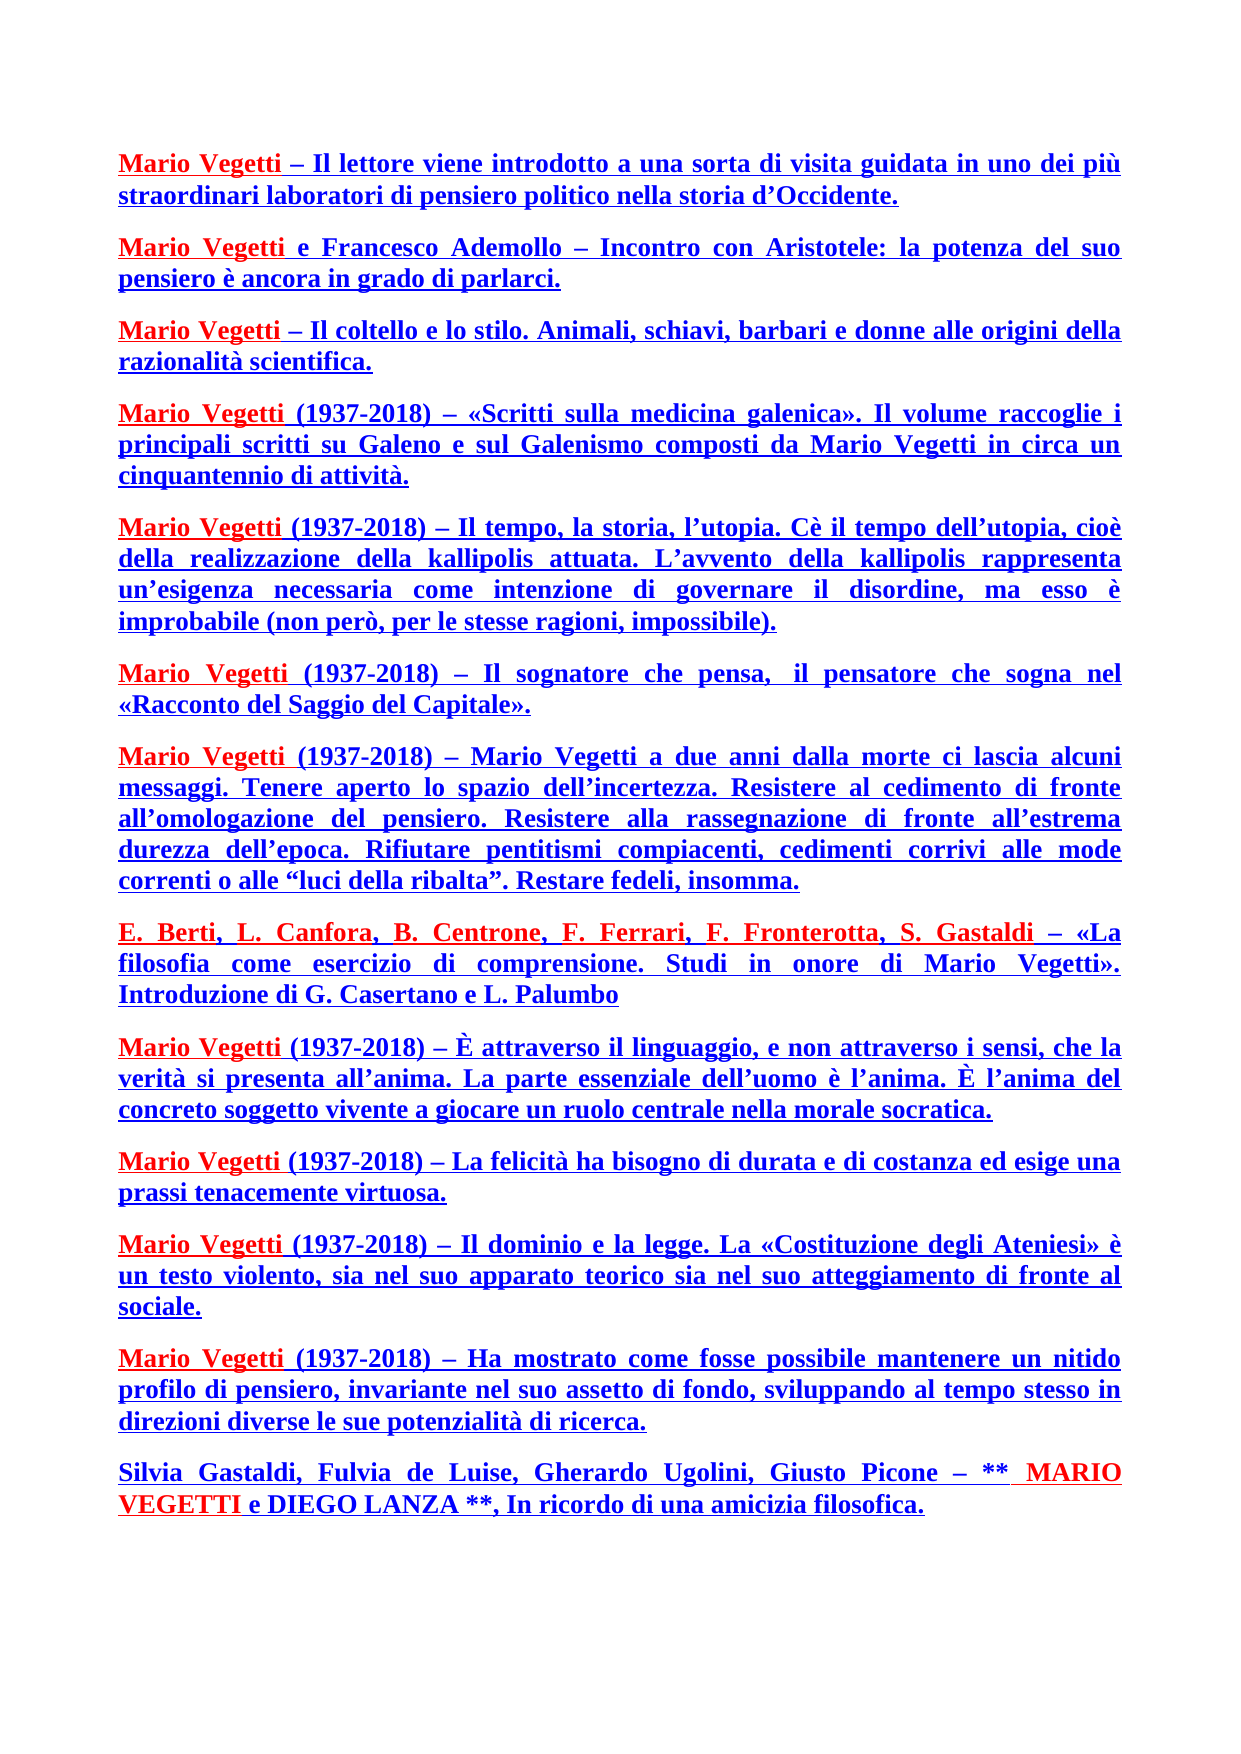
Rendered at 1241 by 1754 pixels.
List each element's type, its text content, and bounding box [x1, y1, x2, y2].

text Mario Vegetti (1937-2018) – È attraverso il linguaggio, e non attraverso i sensi, che la verità si presenta all’anima. La parte essenziale dell’uomo è l’anima. È l’anima del concreto soggetto vivente a giocare un ruolo centrale nella morale socratica. [118, 1090, 1122, 1124]
subtitle Silvia Gastaldi, Fulvia de Luise, Gherardo Ugolini, Giusto Picone – ** MARIO VEGETTI e DIEGO LANZA **, In ricordo di una amicizia filosofica. [118, 1457, 1122, 1484]
subtitle Mario Vegetti (1937-2018) – Mario Vegetti a due anni dalla morte ci lascia alcuni messaggi. Tenere aperto lo spazio dell’incertezza. Resistere al cedimento di fronte all’omologazione del pensiero. Resistere alla rassegnazione di fronte all’estrema durezza dell’epoca. Rifiutare pentitismi compiacenti, cedimenti corrivi alle mode correnti o alle “luci della ribalta”. Restare fedeli, insomma. [118, 862, 1122, 896]
subtitle Mario Vegetti (1937-2018) – Mario Vegetti a due anni dalla morte ci lascia alcuni messaggi. Tenere aperto lo spazio dell’incertezza. Resistere al cedimento di fronte all’omologazione del pensiero. Resistere alla rassegnazione di fronte all’estrema durezza dell’epoca. Rifiutare pentitismi compiacenti, cedimenti corrivi alle mode correnti o alle “luci della ribalta”. Restare fedeli, insomma. [118, 799, 1122, 829]
text Mario Vegetti (1937-2018) – La felicità ha bisogno di durata e di costanza ed esige una prassi tenacemente virtuosa. [118, 1145, 1122, 1207]
text E. Berti, L. Canfora, B. Centrone, F. Ferrari, F. Fronterotta, S. Gastaldi – «La filosofia come esercizio di comprensione. Studi in onore di Mario Vegetti». Introduzione di G. Casertano e L. Palumbo [118, 916, 1122, 1010]
subtitle Mario Vegetti (1937-2018) – Il dominio e la legge. La «Costituzione degli Ateniesi» è un testo violento, sia nel suo apparato teorico sia nel suo atteggiamento di fronte al sociale. [118, 1257, 1122, 1286]
subtitle Mario Vegetti (1937-2018) – Il sognatore che pensa, il pensatore che sogna nel «Racconto del Saggio del Capitale». [118, 685, 1122, 719]
subtitle Mario Vegetti (1937-2018) – Il tempo, la storia, l’utopia. Cè il tempo dell’utopia, cioè della realizzazione della kallipolis attuata. L’avvento della kallipolis rappresenta un’esigenza necessaria come intenzione di governare il disordine, ma esso è improbabile (non però, per le stesse ragioni, impossibile). [118, 540, 1122, 569]
subtitle Mario Vegetti (1937-2018) – Il tempo, la storia, l’utopia. Cè il tempo dell’utopia, cioè della realizzazione della kallipolis attuata. L’avvento della kallipolis rappresenta un’esigenza necessaria come intenzione di governare il disordine, ma esso è improbabile (non però, per le stesse ragioni, impossibile). [118, 511, 1122, 538]
subtitle Mario Vegetti (1937-2018) – «Scritti sulla medicina galenica». Il volume raccoglie i principali scritti su Galeno e sul Galenismo composti da Mario Vegetti in circa un cinquantennio di attività. [118, 426, 1122, 455]
subtitle Silvia Gastaldi, Fulvia de Luise, Gherardo Ugolini, Giusto Picone – ** MARIO VEGETTI e DIEGO LANZA **, In ricordo di una amicizia filosofica. [118, 1485, 1122, 1519]
subtitle Mario Vegetti (1937-2018) – Mario Vegetti a due anni dalla morte ci lascia alcuni messaggi. Tenere aperto lo spazio dell’incertezza. Resistere al cedimento di fronte all’omologazione del pensiero. Resistere alla rassegnazione di fronte all’estrema durezza dell’epoca. Rifiutare pentitismi compiacenti, cedimenti corrivi alle mode correnti o alle “luci della ribalta”. Restare fedeli, insomma. [118, 740, 1122, 767]
text Mario Vegetti (1937-2018) – Ha mostrato come fosse possibile mantenere un nitido profilo di pensiero, invariante nel suo assetto di fondo, sviluppando al tempo stesso in direzioni diverse le sue potenzialità di ricerca. [118, 1342, 1122, 1401]
subtitle Mario Vegetti (1937-2018) – Il tempo, la storia, l’utopia. Cè il tempo dell’utopia, cioè della realizzazione della kallipolis attuata. L’avvento della kallipolis rappresenta un’esigenza necessaria come intenzione di governare il disordine, ma esso è improbabile (non però, per le stesse ragioni, impossibile). [118, 571, 1122, 636]
subtitle Mario Vegetti (1937-2018) – Il dominio e la legge. La «Costituzione degli Ateniesi» è un testo violento, sia nel suo apparato teorico sia nel suo atteggiamento di fronte al sociale. [118, 1228, 1122, 1255]
text Mario Vegetti (1937-2018) – È attraverso il linguaggio, e non attraverso i sensi, che la verità si presenta all’anima. La parte essenziale dell’uomo è l’anima. È l’anima del concreto soggetto vivente a giocare un ruolo centrale nella morale socratica. [118, 1031, 1122, 1058]
subtitle Mario Vegetti (1937-2018) – «Scritti sulla medicina galenica». Il volume raccoglie i principali scritti su Galeno e sul Galenismo composti da Mario Vegetti in circa un cinquantennio di attività. [118, 397, 1122, 424]
text Mario Vegetti (1937-2018) – È attraverso il linguaggio, e non attraverso i sensi, che la verità si presenta all’anima. La parte essenziale dell’uomo è l’anima. È l’anima del concreto soggetto vivente a giocare un ruolo centrale nella morale socratica. [118, 1059, 1122, 1089]
subtitle Mario Vegetti (1937-2018) – Il dominio e la legge. La «Costituzione degli Ateniesi» è un testo violento, sia nel suo apparato teorico sia nel suo atteggiamento di fronte al sociale. [118, 1288, 1122, 1321]
subtitle Mario Vegetti (1937-2018) – Mario Vegetti a due anni dalla morte ci lascia alcuni messaggi. Tenere aperto lo spazio dell’incertezza. Resistere al cedimento di fronte all’omologazione del pensiero. Resistere alla rassegnazione di fronte all’estrema durezza dell’epoca. Rifiutare pentitismi compiacenti, cedimenti corrivi alle mode correnti o alle “luci della ribalta”. Restare fedeli, insomma. [118, 768, 1122, 798]
subtitle Mario Vegetti (1937-2018) – «Scritti sulla medicina galenica». Il volume raccoglie i principali scritti su Galeno e sul Galenismo composti da Mario Vegetti in circa un cinquantennio di attività. [118, 457, 1122, 490]
subtitle Mario Vegetti – Il coltello e lo stilo. Animali, schiavi, barbari e donne alle origini della razionalità scientifica. [118, 314, 1122, 341]
text Mario Vegetti e Francesco Ademollo – Incontro con Aristotele: la potenza del suo pensiero è ancora in grado di parlarci. [118, 231, 1122, 258]
text Mario Vegetti (1937-2018) – Ha mostrato come fosse possibile mantenere un nitido profilo di pensiero, invariante nel suo assetto di fondo, sviluppando al tempo stesso in direzioni diverse le sue potenzialità di ricerca. [118, 1402, 1122, 1436]
subtitle Mario Vegetti – Il lettore viene introdotto a una sorta di visita guidata in uno dei più straordinari laboratori di pensiero politico nella storia d’Occidente. [118, 148, 1122, 210]
subtitle Mario Vegetti – Il coltello e lo stilo. Animali, schiavi, barbari e donne alle origini della razionalità scientifica. [118, 342, 1122, 376]
subtitle Mario Vegetti (1937-2018) – Il sognatore che pensa, il pensatore che sogna nel «Racconto del Saggio del Capitale». [118, 657, 1122, 684]
text Mario Vegetti e Francesco Ademollo – Incontro con Aristotele: la potenza del suo pensiero è ancora in grado di parlarci. [118, 259, 1122, 293]
subtitle Mario Vegetti (1937-2018) – Mario Vegetti a due anni dalla morte ci lascia alcuni messaggi. Tenere aperto lo spazio dell’incertezza. Resistere al cedimento di fronte all’omologazione del pensiero. Resistere alla rassegnazione di fronte all’estrema durezza dell’epoca. Rifiutare pentitismi compiacenti, cedimenti corrivi alle mode correnti o alle “luci della ribalta”. Restare fedeli, insomma. [118, 831, 1122, 860]
